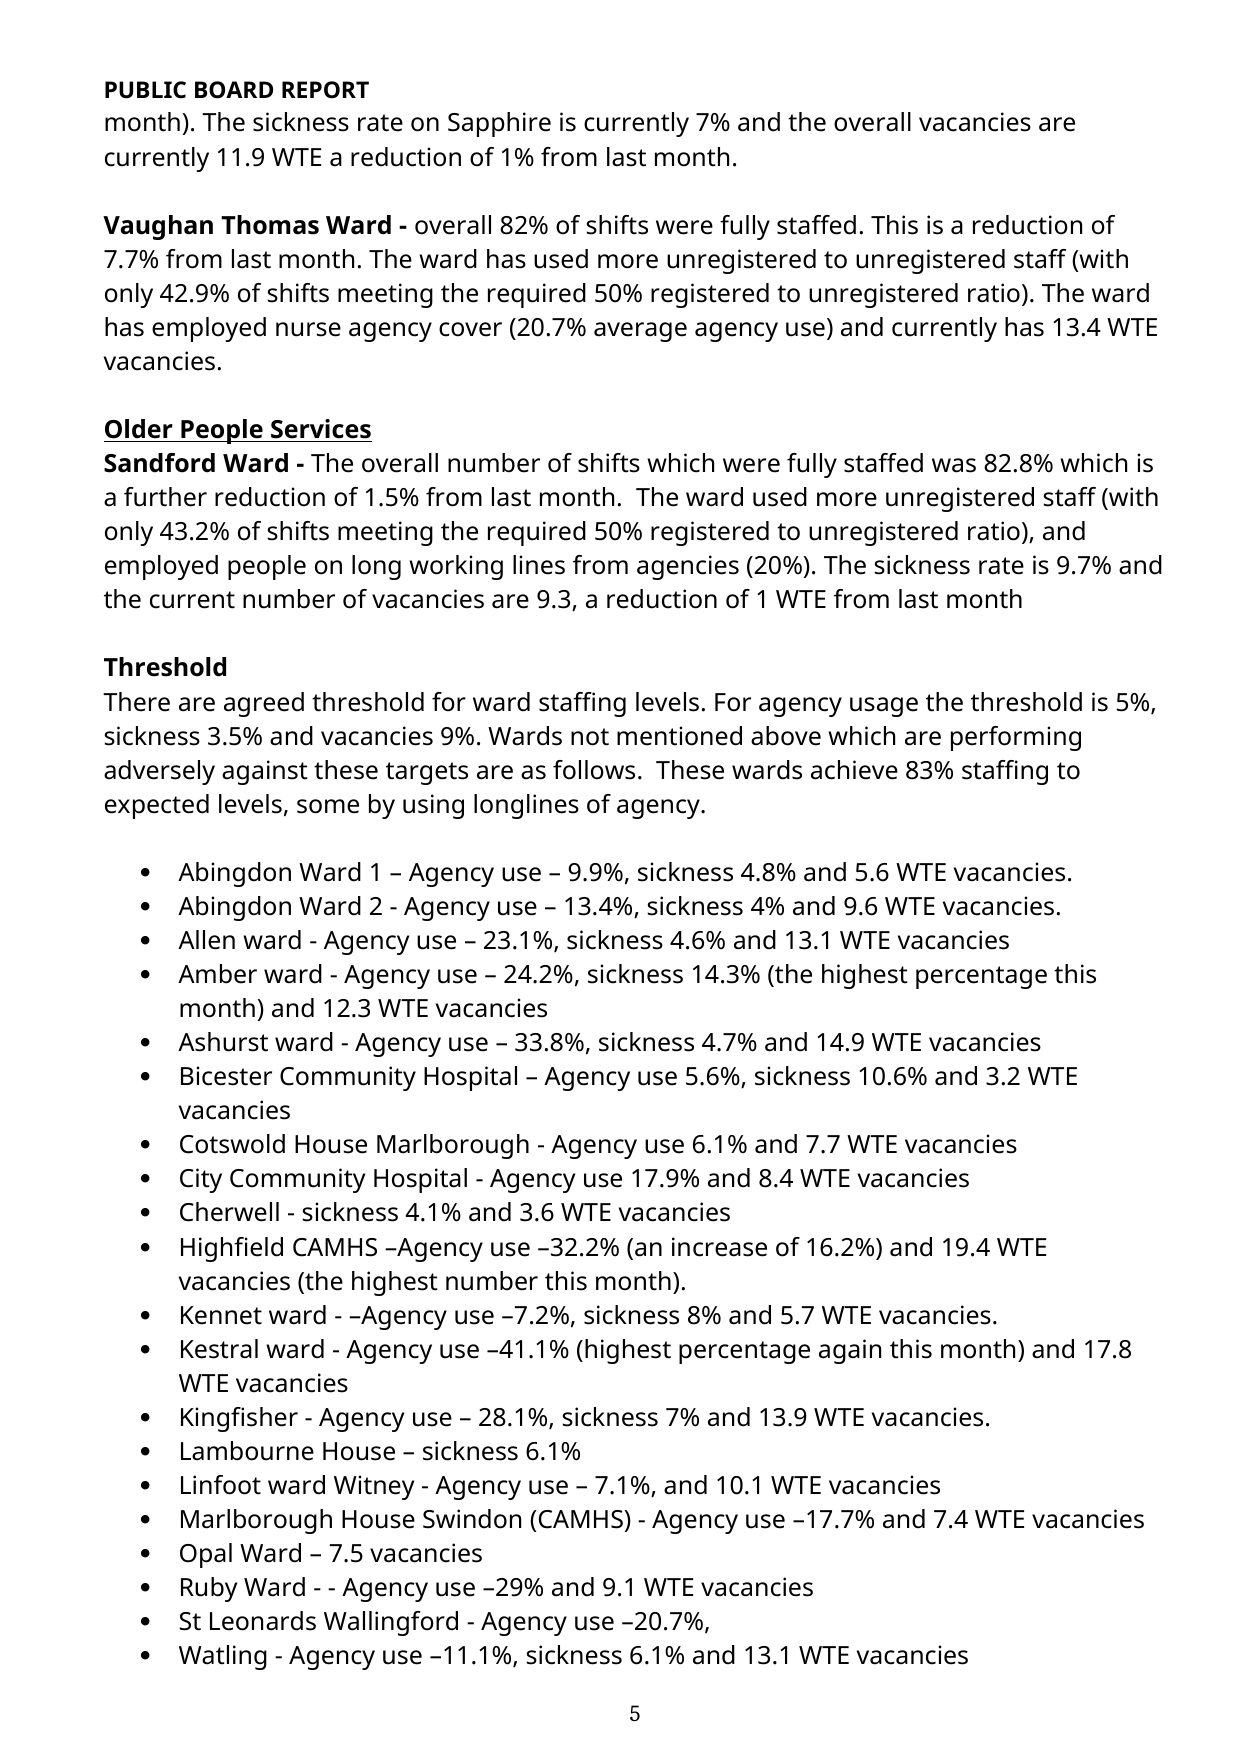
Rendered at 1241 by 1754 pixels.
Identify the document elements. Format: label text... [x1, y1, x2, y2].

text Sandford Ward - The overall number of shifts which were fully staffed was 82.8% which is a further reduction of 1.5% from last month. The ward used more unregistered staff (with only 43.2% of shifts meeting the required 50% registered to unregistered ratio), and employed people on long working lines from agencies (20%). The sickness rate is 9.7% and the current number of vacancies are 9.3, a reduction of 1 WTE from last month [103, 446, 1166, 616]
text Older People Services [103, 412, 1166, 446]
list Amber ward - Agency use – 24.2%, sickness 14.3% (the highest percentage this month) and 12.3 WTE vacancies [141, 957, 1166, 1025]
list Allen ward - Agency use – 23.1%, sickness 4.6% and 13.1 WTE vacancies [141, 923, 1166, 957]
text Vaughan Thomas Ward - overall 82% of shifts were fully staffed. This is a reduction of 7.7% from last month. The ward has used more unregistered to unregistered staff (with only 42.9% of shifts meeting the required 50% registered to unregistered ratio). The ward has employed nurse agency cover (20.7% average agency use) and currently has 13.4 WTE vacancies. [103, 207, 1166, 378]
list Marlborough House Swindon (CAMHS) - Agency use –17.7% and 7.4 WTE vacancies [141, 1502, 1166, 1536]
list Kennet ward - –Agency use –7.2%, sickness 8% and 5.7 WTE vacancies. [141, 1297, 1166, 1331]
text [103, 105, 1166, 173]
list Kestral ward - Agency use –41.1% (highest percentage again this month) and 17.8 WTE vacancies [141, 1331, 1166, 1399]
list Ashurst ward - Agency use – 33.8%, sickness 4.7% and 14.9 WTE vacancies [141, 1025, 1166, 1059]
list Abingdon Ward 1 – Agency use – 9.9%, sickness 4.8% and 5.6 WTE vacancies. [141, 854, 1166, 888]
list Ruby Ward - - Agency use –29% and 9.1 WTE vacancies [141, 1570, 1166, 1604]
list Lambourne House – sickness 6.1% [141, 1433, 1166, 1468]
text Threshold [103, 650, 1166, 684]
list St Leonards Wallingford - Agency use –20.7%, [141, 1604, 1166, 1638]
list Linfoot ward Witney - Agency use – 7.1%, and 10.1 WTE vacancies [141, 1468, 1166, 1502]
list City Community Hospital - Agency use 17.9% and 8.4 WTE vacancies [141, 1161, 1166, 1195]
list Watling - Agency use –11.1%, sickness 6.1% and 13.1 WTE vacancies [141, 1638, 1166, 1672]
list Opal Ward – 7.5 vacancies [141, 1536, 1166, 1570]
list Kingfisher - Agency use – 28.1%, sickness 7% and 13.9 WTE vacancies. [141, 1399, 1166, 1433]
list Highfield CAMHS –Agency use –32.2% (an increase of 16.2%) and 19.4 WTE vacancies (the highest number this month). [141, 1229, 1166, 1297]
list Cherwell - sickness 4.1% and 3.6 WTE vacancies [141, 1195, 1166, 1229]
list Cotswold House Marlborough - Agency use 6.1% and 7.7 WTE vacancies [141, 1127, 1166, 1161]
text There are agreed threshold for ward staffing levels. For agency usage the threshold is 5%, sickness 3.5% and vacancies 9%. Wards not mentioned above which are performing adversely against these targets are as follows. These wards achieve 83% staffing to expected levels, some by using longlines of agency. [103, 684, 1166, 820]
list Bicester Community Hospital – Agency use 5.6%, sickness 10.6% and 3.2 WTE vacancies [141, 1059, 1166, 1127]
list Abingdon Ward 2 - Agency use – 13.4%, sickness 4% and 9.6 WTE vacancies. [141, 888, 1166, 923]
